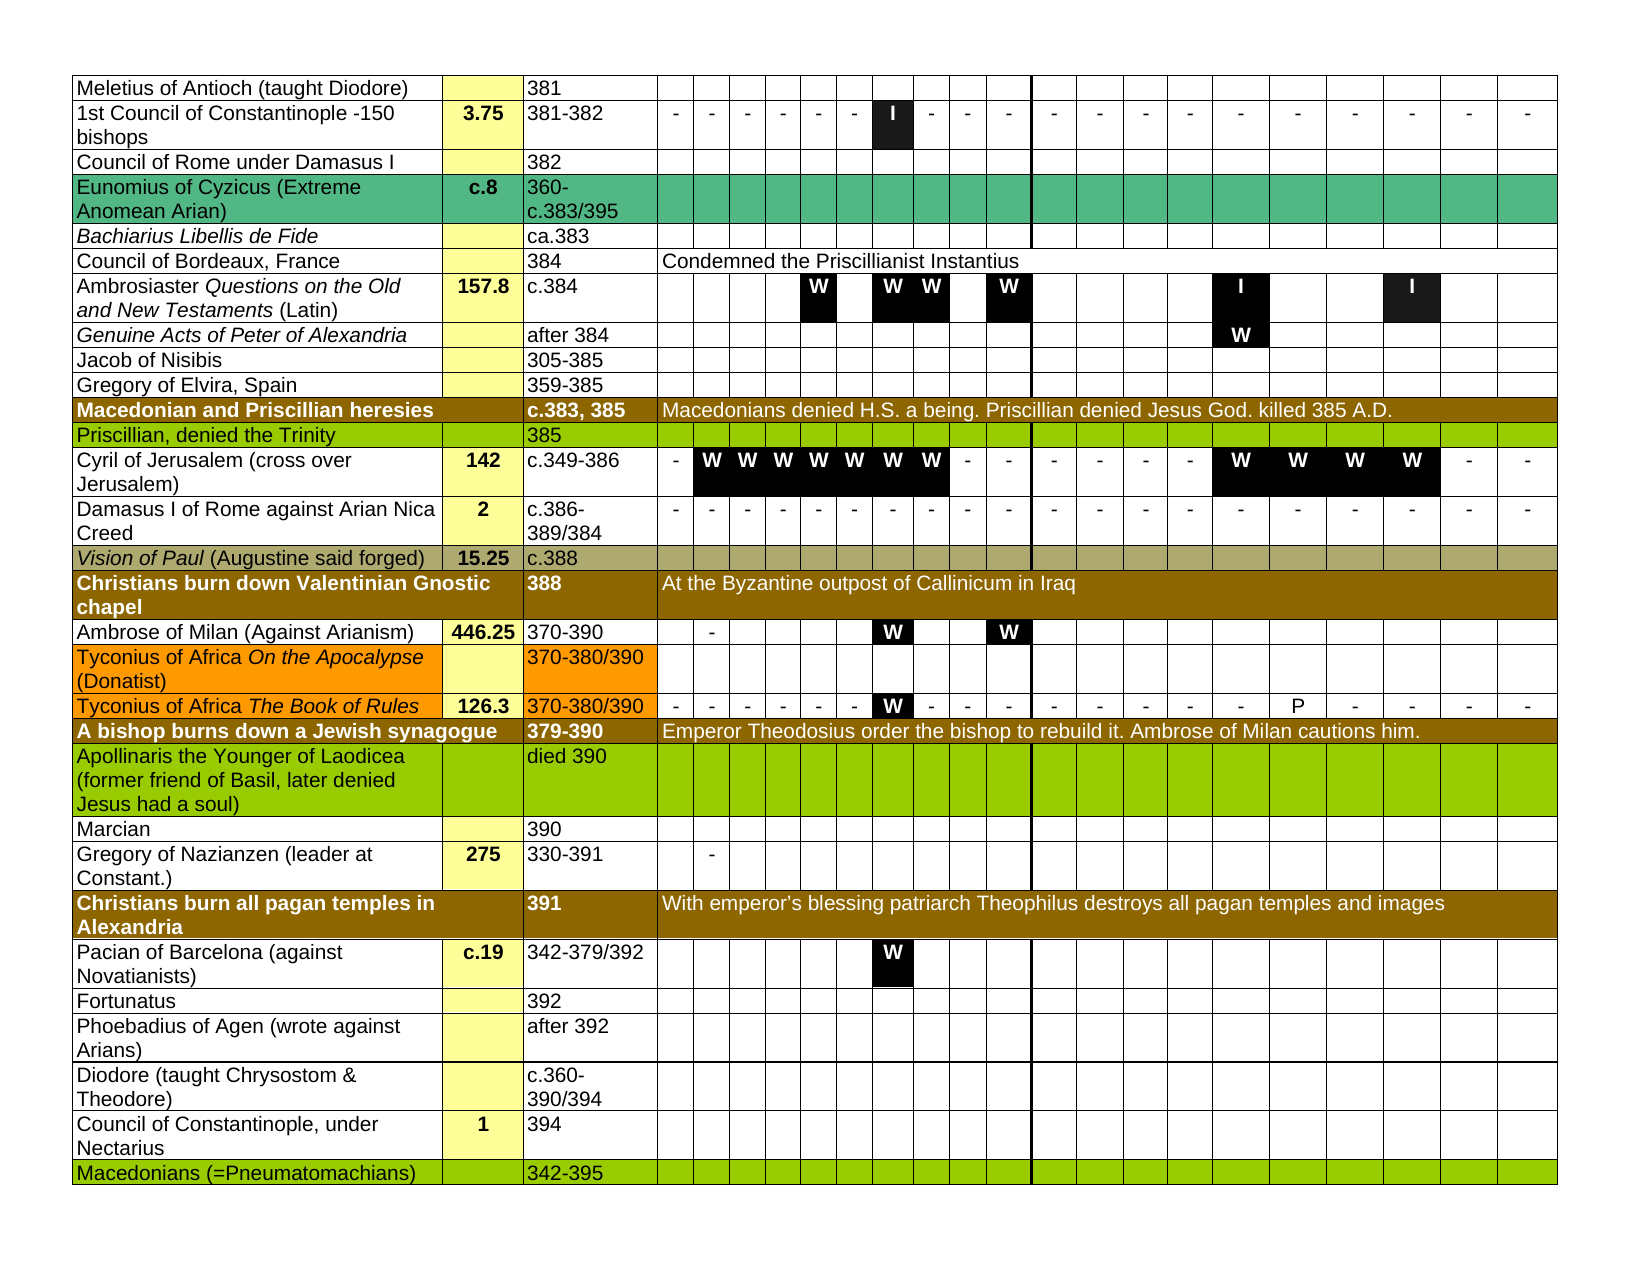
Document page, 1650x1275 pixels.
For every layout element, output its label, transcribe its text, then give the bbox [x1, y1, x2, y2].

table_cell [837, 1063, 872, 1110]
table_cell [1077, 645, 1123, 693]
table_cell [1498, 1111, 1557, 1159]
table_cell [1213, 817, 1269, 841]
table_cell [1327, 817, 1383, 841]
table_cell [1441, 373, 1497, 397]
table_cell [1077, 274, 1123, 322]
table_cell [873, 1111, 913, 1159]
table_cell [1270, 546, 1326, 570]
table_cell [987, 348, 1030, 372]
table_cell [1498, 744, 1557, 816]
table_cell [837, 1014, 872, 1061]
table_cell [1213, 940, 1269, 987]
table_cell [801, 1014, 836, 1061]
table_cell [1270, 645, 1326, 693]
table_cell - [873, 497, 913, 545]
table_cell [801, 348, 836, 372]
table_cell [1033, 1160, 1076, 1184]
table_cell - [694, 842, 729, 889]
table_cell [1213, 373, 1269, 397]
table_cell [873, 348, 913, 372]
table_cell [1213, 620, 1269, 644]
table_cell 370-380/390 [524, 694, 657, 718]
table_cell [1077, 423, 1123, 447]
table_cell - [987, 448, 1030, 496]
table_cell [694, 1160, 729, 1184]
table_cell [950, 546, 986, 570]
table_cell [1327, 323, 1383, 347]
table_cell 385 [524, 423, 657, 447]
table_cell [801, 546, 836, 570]
table_cell [1498, 348, 1557, 372]
table_cell [987, 1111, 1030, 1159]
table_cell [837, 546, 872, 570]
table_cell [1327, 373, 1383, 397]
table_cell [443, 989, 523, 1012]
table_cell [987, 1063, 1030, 1110]
table_cell [873, 645, 913, 693]
table_cell [1124, 274, 1167, 322]
table_cell [1498, 989, 1557, 1012]
table_cell [1441, 175, 1497, 223]
table_cell [1441, 1160, 1497, 1184]
table_cell [1077, 1014, 1123, 1061]
table_cell [1033, 1063, 1076, 1110]
table_cell [950, 940, 986, 987]
table_cell [1441, 323, 1497, 347]
table_cell 388 [524, 571, 657, 619]
table_cell Council of under Damasus I [73, 150, 442, 174]
table_cell [1384, 817, 1440, 841]
table_cell - [1124, 694, 1167, 718]
table_cell [1168, 224, 1212, 248]
table_cell - [694, 101, 729, 149]
table_cell after 384 [524, 323, 657, 347]
table_cell 390 [524, 817, 657, 841]
table_cell - [914, 694, 949, 718]
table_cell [73, 1160, 442, 1184]
table_cell [1077, 373, 1123, 397]
table_cell [1270, 348, 1326, 372]
table_cell [950, 373, 986, 397]
table_cell [837, 224, 872, 248]
table_cell [1033, 940, 1076, 987]
table_cell - [694, 497, 729, 545]
table_cell Meletius of Antioch (taught Diodore) [73, 76, 442, 100]
table_cell [1384, 989, 1440, 1012]
table_cell [1213, 423, 1269, 447]
table_cell [1498, 645, 1557, 693]
table_cell W [766, 448, 800, 496]
table_cell [801, 989, 836, 1012]
table_cell [1270, 842, 1326, 889]
table_cell 1st Council of Constantinople -150 bishops [73, 101, 442, 149]
table_cell [1168, 1063, 1212, 1110]
table_cell [694, 224, 729, 248]
table_cell [1168, 373, 1212, 397]
table_cell [1077, 940, 1123, 987]
table_cell [694, 423, 729, 447]
table_cell [914, 175, 949, 223]
table_cell [1033, 323, 1076, 347]
table_cell [801, 373, 836, 397]
table_cell [443, 645, 523, 693]
table_cell 446.25 [443, 620, 523, 644]
table_cell [1327, 940, 1383, 987]
table_cell [730, 817, 765, 841]
table_cell c.384 [524, 274, 657, 322]
table_cell - [987, 497, 1030, 545]
table_cell W [987, 274, 1030, 322]
table_cell [950, 1014, 986, 1061]
table_cell - [1213, 101, 1269, 149]
table_cell [1498, 323, 1557, 347]
table_cell [1077, 546, 1123, 570]
table_cell [1327, 150, 1383, 174]
table_cell [694, 150, 729, 174]
table_cell 142 [443, 448, 523, 496]
table_cell [1384, 423, 1440, 447]
table_cell Bachiarius Libellis de Fide [73, 224, 442, 248]
table_cell [1168, 348, 1212, 372]
table_cell [730, 373, 765, 397]
table_cell [694, 1014, 729, 1061]
table_cell - [1124, 497, 1167, 545]
table_cell [1168, 175, 1212, 223]
table_cell - [694, 620, 729, 644]
table_cell [1213, 175, 1269, 223]
table_cell [766, 1160, 800, 1184]
table_cell Tyconius of On the Apocalypse (Donatist) [73, 645, 442, 693]
table_cell [694, 940, 729, 987]
table_cell [837, 1160, 872, 1184]
table_cell [658, 546, 693, 570]
table_cell - [1124, 448, 1167, 496]
table_cell [1441, 150, 1497, 174]
table_cell [1270, 423, 1326, 447]
table_cell [1384, 842, 1440, 889]
table_cell [730, 546, 765, 570]
table_cell - [1168, 101, 1212, 149]
table_cell [1213, 1111, 1269, 1159]
table_cell [1124, 175, 1167, 223]
table_cell Damasus I of against Arian Nica Creed [73, 497, 442, 545]
table_cell - [1033, 497, 1076, 545]
table_cell [801, 1063, 836, 1110]
table_cell [914, 842, 949, 889]
table_cell - [1270, 101, 1326, 149]
table_cell [658, 348, 693, 372]
table_cell [1384, 224, 1440, 248]
table_cell [658, 1160, 693, 1184]
table_cell [1441, 1063, 1497, 1110]
table_cell [1384, 744, 1440, 816]
table_cell - [1168, 497, 1212, 545]
table_cell W [873, 620, 913, 644]
table_cell [914, 817, 949, 841]
table_cell [1124, 423, 1167, 447]
table_cell c.349-386 [524, 448, 657, 496]
table_cell W [801, 274, 836, 322]
table_cell [1168, 1160, 1212, 1184]
table_cell [1168, 1111, 1212, 1159]
table_cell [837, 645, 872, 693]
table_cell [1033, 620, 1076, 644]
table_cell [1077, 348, 1123, 372]
table_cell [950, 817, 986, 841]
table_cell [766, 150, 800, 174]
table_cell [873, 224, 913, 248]
table_cell - [1498, 497, 1557, 545]
table_cell [1498, 1160, 1557, 1184]
table_cell [1124, 1063, 1167, 1110]
table_cell [1124, 989, 1167, 1012]
table_cell [837, 274, 872, 322]
table_cell [658, 842, 693, 889]
table_cell [1498, 817, 1557, 841]
table_cell 381 [524, 76, 657, 100]
table_cell [443, 150, 523, 174]
table_cell [1270, 175, 1326, 223]
table_cell [1498, 274, 1557, 322]
table_cell [1270, 224, 1326, 248]
table_cell 370-390 [524, 620, 657, 644]
table_cell [914, 620, 949, 644]
table_cell [801, 940, 836, 987]
table_cell [1270, 1160, 1326, 1184]
table_cell [987, 546, 1030, 570]
table_cell - [1213, 694, 1269, 718]
table_cell [443, 744, 523, 816]
table_cell Diodore (taught Chrysostom & Theodore) [73, 1063, 442, 1110]
table_cell [1384, 323, 1440, 347]
table_cell [1077, 620, 1123, 644]
table_cell [658, 1111, 693, 1159]
table_cell [1498, 150, 1557, 174]
table_cell [1124, 1111, 1167, 1159]
table_cell [1384, 348, 1440, 372]
table_cell [950, 175, 986, 223]
table_cell At the Byzantine outpost of Callinicum in [658, 571, 1557, 619]
table_cell [914, 348, 949, 372]
table_cell 2 [443, 497, 523, 545]
table_cell [1327, 348, 1383, 372]
table_cell [914, 150, 949, 174]
table_cell [1327, 645, 1383, 693]
table_cell [1498, 1063, 1557, 1110]
table_cell W [1213, 323, 1269, 347]
table_cell [987, 323, 1030, 347]
table_cell [1124, 373, 1167, 397]
table_cell [1033, 645, 1076, 693]
table_cell [1327, 1111, 1383, 1159]
table_cell - [1498, 101, 1557, 149]
table_cell [873, 1063, 913, 1110]
table_cell [658, 150, 693, 174]
table_cell ca.383 [524, 224, 657, 248]
table_cell [1077, 175, 1123, 223]
table_cell [1384, 940, 1440, 987]
table_cell [1168, 842, 1212, 889]
table_cell [1124, 323, 1167, 347]
table_cell [1124, 620, 1167, 644]
table_cell [1077, 76, 1123, 100]
table_cell [987, 817, 1030, 841]
table_cell [873, 150, 913, 174]
table_cell [1168, 546, 1212, 570]
table_cell - [1168, 448, 1212, 496]
table_cell [1033, 76, 1076, 100]
table_cell [873, 546, 913, 570]
table_cell - [694, 694, 729, 718]
table_cell [950, 645, 986, 693]
table_cell W [873, 694, 913, 718]
table_cell [987, 1014, 1030, 1061]
table_cell [443, 76, 523, 100]
table_cell [443, 423, 523, 447]
table_cell Christians burn down Valentinian Gnostic chapel [73, 571, 523, 619]
table_cell [950, 1111, 986, 1159]
table_cell [730, 224, 765, 248]
table_cell [1498, 224, 1557, 248]
table_cell - [950, 101, 986, 149]
table_cell W [1213, 448, 1269, 496]
table_cell [914, 744, 949, 816]
table_cell With emperor’s blessing patriarch Theophilus destroys all pagan temples and images [658, 891, 1557, 938]
table_cell I [1213, 274, 1269, 322]
table_cell [1124, 546, 1167, 570]
table_cell [766, 546, 800, 570]
table_cell [914, 1111, 949, 1159]
table_cell [1168, 274, 1212, 322]
table_cell [730, 274, 765, 322]
table_cell 360-c.383/395 [524, 175, 657, 223]
table_cell [873, 842, 913, 889]
table_cell [1213, 989, 1269, 1012]
table_cell [1168, 817, 1212, 841]
table_cell [1498, 842, 1557, 889]
table_cell [694, 348, 729, 372]
table_cell [1270, 373, 1326, 397]
table_cell [837, 175, 872, 223]
table_cell [1033, 274, 1076, 322]
table_cell [1270, 274, 1326, 322]
table_cell [1270, 744, 1326, 816]
table_cell [730, 940, 765, 987]
table_cell [987, 842, 1030, 889]
table_cell [1168, 940, 1212, 987]
table_cell [837, 76, 872, 100]
table_cell [873, 744, 913, 816]
table_cell - [658, 448, 693, 496]
table_cell [873, 1160, 913, 1184]
table_cell [914, 423, 949, 447]
table_cell [1213, 744, 1269, 816]
table_cell [766, 224, 800, 248]
table_cell [914, 1063, 949, 1110]
table_cell 15.25 [443, 546, 523, 570]
table_cell [443, 1014, 523, 1061]
table_cell [1124, 1014, 1167, 1061]
table_cell [730, 348, 765, 372]
table_cell [1213, 1014, 1269, 1061]
table_cell [950, 224, 986, 248]
table_cell died 390 [524, 744, 657, 816]
table_cell [1124, 744, 1167, 816]
table_cell [1327, 423, 1383, 447]
table_cell [1033, 546, 1076, 570]
table_cell [694, 323, 729, 347]
table_cell [801, 1111, 836, 1159]
table_cell - [1327, 497, 1383, 545]
table_cell [1213, 546, 1269, 570]
table_cell Fortunatus [73, 989, 442, 1012]
table_cell - [1077, 448, 1123, 496]
table_cell - [801, 101, 836, 149]
table_cell [1441, 620, 1497, 644]
table_cell [1077, 989, 1123, 1012]
table_cell [766, 323, 800, 347]
table_cell Priscillian, denied the Trinity [73, 423, 442, 447]
table_cell - [1077, 694, 1123, 718]
table_cell [1498, 940, 1557, 987]
table_cell [1441, 744, 1497, 816]
table_cell [1033, 989, 1076, 1012]
table_cell - [1441, 497, 1497, 545]
table_cell [658, 175, 693, 223]
table_cell [443, 1160, 523, 1184]
table_cell [837, 940, 872, 987]
table_cell W [837, 448, 872, 496]
table_cell [987, 150, 1030, 174]
table_cell [801, 175, 836, 223]
table_cell 342-379/392 [524, 940, 657, 987]
table_cell Christians burn all pagan temples in Alexandria [73, 891, 523, 938]
table_cell [1168, 645, 1212, 693]
table_cell - [730, 497, 765, 545]
table_cell - [1441, 694, 1497, 718]
table_cell [1384, 620, 1440, 644]
table_cell [1327, 224, 1383, 248]
table_cell 391 [524, 891, 657, 938]
table_cell [730, 842, 765, 889]
table_cell [1033, 817, 1076, 841]
table_cell [1441, 546, 1497, 570]
table_cell [1327, 274, 1383, 322]
table_cell - [658, 101, 693, 149]
table_cell - [801, 694, 836, 718]
table_cell [1441, 423, 1497, 447]
table_cell [1384, 373, 1440, 397]
table_cell [950, 150, 986, 174]
table_cell - [1441, 448, 1497, 496]
table_cell [1213, 76, 1269, 100]
table_cell [1441, 274, 1497, 322]
table_cell [694, 744, 729, 816]
table_cell [1270, 150, 1326, 174]
table_cell [987, 76, 1030, 100]
table_cell - [766, 497, 800, 545]
table_cell [1033, 224, 1076, 248]
table_cell - [837, 497, 872, 545]
table_cell 342-395 [524, 1160, 657, 1184]
table_cell [1033, 373, 1076, 397]
table_cell [658, 423, 693, 447]
table_cell - [1441, 101, 1497, 149]
table_cell 1 [443, 1111, 523, 1159]
table_cell 381-382 [524, 101, 657, 149]
table_cell [1327, 546, 1383, 570]
table_cell [1384, 76, 1440, 100]
table_cell [1213, 1063, 1269, 1110]
table_cell [1270, 620, 1326, 644]
table_cell [1124, 150, 1167, 174]
table_cell A bishop burns down a Jewish synagogue [73, 719, 523, 743]
table_cell [658, 76, 693, 100]
table_cell - [1168, 694, 1212, 718]
table_cell [873, 817, 913, 841]
table_cell - [730, 694, 765, 718]
table_cell [658, 224, 693, 248]
table_cell Ambrose of (Against Arianism) [73, 620, 442, 644]
table_cell [658, 940, 693, 987]
table_cell 384 [524, 249, 657, 273]
table_cell [443, 817, 523, 841]
table_cell [1441, 348, 1497, 372]
table_cell Condemned the Priscillianist Instantius [658, 249, 1557, 273]
table_cell W [987, 620, 1030, 644]
table_cell Apollinaris the Younger of Laodicea (former friend of Basil, later denied Jesus had a soul) [73, 744, 442, 816]
table_cell [950, 744, 986, 816]
table_cell - [766, 101, 800, 149]
table_cell [837, 1111, 872, 1159]
table_cell [950, 323, 986, 347]
table_cell [873, 373, 913, 397]
table_cell [1327, 76, 1383, 100]
table_cell [658, 373, 693, 397]
table_cell [837, 348, 872, 372]
table_cell Macedonian and Priscillian heresies [73, 398, 523, 422]
table_cell [987, 645, 1030, 693]
table_cell [801, 423, 836, 447]
table_cell W [1327, 448, 1383, 496]
table_cell [837, 150, 872, 174]
table_cell [694, 175, 729, 223]
table_cell - [987, 694, 1030, 718]
table_cell c.386-389/384 [524, 497, 657, 545]
table_cell [914, 323, 949, 347]
table_cell [1498, 423, 1557, 447]
table_cell [1124, 940, 1167, 987]
table_cell - [1384, 694, 1440, 718]
table_cell [837, 842, 872, 889]
table_cell [766, 744, 800, 816]
table_cell [1168, 989, 1212, 1012]
table_cell [443, 249, 523, 273]
table_cell [1441, 940, 1497, 987]
table_cell [694, 76, 729, 100]
table_cell 3.75 [443, 101, 523, 149]
table_cell Gregory of [73, 373, 442, 397]
table_cell I [1384, 274, 1440, 322]
table_cell [801, 842, 836, 889]
table_cell [766, 940, 800, 987]
table_cell - [1077, 497, 1123, 545]
table_cell [873, 1014, 913, 1061]
table_cell [1270, 1014, 1326, 1061]
table_cell [766, 423, 800, 447]
table_cell - [1033, 694, 1076, 718]
table_cell [694, 1111, 729, 1159]
table_cell [801, 744, 836, 816]
table_cell [766, 989, 800, 1012]
table_cell Emperor Theodosius order the bishop to rebuild it. Ambrose of Milan cautions him. [658, 719, 1557, 743]
table_cell [950, 423, 986, 447]
table_cell [1327, 1160, 1383, 1184]
table_cell [730, 1160, 765, 1184]
table_cell - [950, 448, 986, 496]
table_cell [873, 423, 913, 447]
table_cell [1441, 989, 1497, 1012]
table_cell [1077, 1063, 1123, 1110]
table_cell Eunomius of Cyzicus (Extreme Anomean Arian) [73, 175, 442, 223]
table_cell [1077, 323, 1123, 347]
table_cell [1441, 76, 1497, 100]
table_cell [694, 274, 729, 322]
table_cell W [914, 448, 949, 496]
table_cell [1213, 150, 1269, 174]
table_cell c.360-390/394 [524, 1063, 657, 1110]
table_cell 305-385 [524, 348, 657, 372]
table_cell [1384, 1160, 1440, 1184]
table_cell Tyconius of The Book of Rules [73, 694, 442, 718]
table_cell [987, 423, 1030, 447]
table_cell [1270, 940, 1326, 987]
table_cell [1270, 1111, 1326, 1159]
table_cell [1327, 620, 1383, 644]
table_cell [914, 940, 949, 987]
table_cell [1124, 817, 1167, 841]
table_cell [1270, 76, 1326, 100]
table_cell [694, 1063, 729, 1110]
table_cell - [801, 497, 836, 545]
table_cell W [801, 448, 836, 496]
table_cell [658, 323, 693, 347]
table_cell [658, 744, 693, 816]
table_cell [1327, 1063, 1383, 1110]
table_cell [1327, 989, 1383, 1012]
table_cell [1168, 620, 1212, 644]
table_cell [987, 175, 1030, 223]
table_cell [950, 274, 986, 322]
table_cell 275 [443, 842, 523, 889]
table_cell [837, 620, 872, 644]
table_cell [1124, 645, 1167, 693]
table_cell - [1327, 694, 1383, 718]
table_cell 126.3 [443, 694, 523, 718]
table_cell - [987, 101, 1030, 149]
table_cell [987, 373, 1030, 397]
table_cell [1270, 817, 1326, 841]
table_cell [801, 817, 836, 841]
table_cell [801, 323, 836, 347]
table_cell [1033, 744, 1076, 816]
table_cell [766, 274, 800, 322]
table_cell W [730, 448, 765, 496]
table_cell [766, 1014, 800, 1061]
table_cell W [873, 940, 913, 987]
table_cell [1384, 150, 1440, 174]
table_cell - [1033, 101, 1076, 149]
table_cell - [1077, 101, 1123, 149]
table_cell [1213, 1160, 1269, 1184]
table_cell [1384, 546, 1440, 570]
table_cell [1441, 842, 1497, 889]
table_cell [658, 989, 693, 1012]
table_cell [730, 323, 765, 347]
table_cell [1441, 224, 1497, 248]
table_cell [1213, 348, 1269, 372]
table_cell Ambrosiaster Questions on the Old and New Testaments (Latin) [73, 274, 442, 322]
table_cell [1168, 150, 1212, 174]
table_cell - [837, 694, 872, 718]
table_cell [1327, 744, 1383, 816]
table_cell [766, 348, 800, 372]
table_cell [1441, 1111, 1497, 1159]
table_cell [1327, 175, 1383, 223]
table_cell [694, 989, 729, 1012]
table_cell [730, 620, 765, 644]
table_cell [914, 1160, 949, 1184]
table_cell [950, 1160, 986, 1184]
table_cell [1270, 323, 1326, 347]
table_cell [1270, 1063, 1326, 1110]
table_cell [987, 940, 1030, 987]
table_cell [730, 1063, 765, 1110]
table_cell [1168, 1014, 1212, 1061]
table_cell [950, 1063, 986, 1110]
table_cell [837, 323, 872, 347]
table_cell Council of Bordeaux, France [73, 249, 442, 273]
table_cell [914, 76, 949, 100]
table_cell [1124, 1160, 1167, 1184]
table_cell [658, 274, 693, 322]
table_cell [766, 175, 800, 223]
table_cell [914, 1014, 949, 1061]
table_cell [987, 744, 1030, 816]
table_cell [801, 620, 836, 644]
table_cell - [1498, 448, 1557, 496]
table_cell [766, 620, 800, 644]
table_cell [914, 546, 949, 570]
table_cell [1077, 744, 1123, 816]
table_cell [766, 76, 800, 100]
table_cell 392 [524, 989, 657, 1012]
table_cell - [1033, 448, 1076, 496]
table_cell [1168, 423, 1212, 447]
table_cell - [1270, 497, 1326, 545]
table_cell [1168, 744, 1212, 816]
table_cell Pacian of (against Novatianists) [73, 940, 442, 987]
table_cell [950, 76, 986, 100]
table_cell [914, 224, 949, 248]
table_cell - [914, 101, 949, 149]
table_cell [987, 989, 1030, 1012]
table_cell [1270, 989, 1326, 1012]
table_cell [1327, 842, 1383, 889]
table_cell [914, 373, 949, 397]
table_cell W [914, 274, 949, 322]
table_cell I [873, 101, 913, 149]
table_cell - [1327, 101, 1383, 149]
table_cell [1498, 373, 1557, 397]
table_cell - [658, 694, 693, 718]
table_cell [1213, 842, 1269, 889]
table_cell [1124, 842, 1167, 889]
table_cell [694, 645, 729, 693]
table_cell [443, 373, 523, 397]
table_cell [801, 1160, 836, 1184]
table_cell P [1270, 694, 1326, 718]
table_cell [1077, 817, 1123, 841]
table_cell [914, 645, 949, 693]
table_cell [443, 348, 523, 372]
table_cell [801, 224, 836, 248]
table_cell W [873, 448, 913, 496]
table_cell [837, 989, 872, 1012]
table_cell [1441, 645, 1497, 693]
table_cell [950, 620, 986, 644]
table_cell [837, 423, 872, 447]
table_cell [658, 1014, 693, 1061]
table_cell [801, 150, 836, 174]
table_cell [730, 76, 765, 100]
table_cell [950, 348, 986, 372]
table_cell [443, 224, 523, 248]
table_cell 394 [524, 1111, 657, 1159]
table_cell W [873, 274, 913, 322]
table_cell [1384, 645, 1440, 693]
table_cell 382 [524, 150, 657, 174]
table_cell [1124, 348, 1167, 372]
table_cell [694, 373, 729, 397]
table_cell [1033, 175, 1076, 223]
table_cell [1077, 150, 1123, 174]
table_cell - [950, 694, 986, 718]
table_cell [1033, 150, 1076, 174]
table_cell - [1384, 101, 1440, 149]
table_cell [1213, 645, 1269, 693]
table_cell Vision of Paul (Augustine said forged) [73, 546, 442, 570]
table_cell - [1384, 497, 1440, 545]
table_cell [443, 1063, 523, 1110]
table_cell 330-391 [524, 842, 657, 889]
table_cell [801, 76, 836, 100]
table_cell 359-385 [524, 373, 657, 397]
table_cell 370-380/390 [524, 645, 657, 693]
table_cell [1441, 817, 1497, 841]
table_cell [730, 1014, 765, 1061]
table_cell [837, 817, 872, 841]
table_cell c.19 [443, 940, 523, 987]
table_cell Phoebadius of Agen (wrote against Arians) [73, 1014, 442, 1061]
table_cell [1384, 1014, 1440, 1061]
table_cell [1124, 76, 1167, 100]
table_cell 157.8 [443, 274, 523, 322]
table_cell [1384, 175, 1440, 223]
table_cell [730, 645, 765, 693]
table_cell 379-390 [524, 719, 657, 743]
table_cell [1033, 1111, 1076, 1159]
table_cell Macedonians denied H.S. a being. Priscillian denied Jesus God. killed 385 A.D. [658, 398, 1557, 422]
table_cell Marcian [73, 817, 442, 841]
table_cell [1077, 224, 1123, 248]
table_cell [694, 817, 729, 841]
table_cell [801, 645, 836, 693]
table_cell [1327, 1014, 1383, 1061]
table_cell [1033, 1014, 1076, 1061]
table_cell [1168, 323, 1212, 347]
table_cell [873, 323, 913, 347]
table_cell [987, 224, 1030, 248]
table_cell - [1213, 497, 1269, 545]
table_cell - [837, 101, 872, 149]
table_cell Jacob of Nisibis [73, 348, 442, 372]
table_cell Gregory of Nazianzen (leader at Constant.) [73, 842, 442, 889]
table_cell [730, 744, 765, 816]
table_cell - [914, 497, 949, 545]
table_cell [914, 989, 949, 1012]
table_cell - [658, 497, 693, 545]
table_cell [730, 175, 765, 223]
table_cell [950, 989, 986, 1012]
table_cell W [1270, 448, 1326, 496]
table_cell [766, 1063, 800, 1110]
table_cell c.383, 385 [524, 398, 657, 422]
table_cell [766, 645, 800, 693]
table_cell after 392 [524, 1014, 657, 1061]
table_cell [1441, 1014, 1497, 1061]
table_cell - [1498, 694, 1557, 718]
table_cell [443, 323, 523, 347]
table_cell W [1384, 448, 1440, 496]
table_cell [730, 423, 765, 447]
table_cell [987, 1160, 1030, 1184]
table_cell [766, 1111, 800, 1159]
table_cell [837, 744, 872, 816]
table_cell [1384, 1111, 1440, 1159]
table_cell [658, 817, 693, 841]
table_cell c.8 [443, 175, 523, 223]
table_cell [1077, 1160, 1123, 1184]
table_cell - [766, 694, 800, 718]
table_cell [1498, 175, 1557, 223]
table_cell - [1124, 101, 1167, 149]
table_cell [658, 620, 693, 644]
table_cell - [730, 101, 765, 149]
table_cell [837, 373, 872, 397]
table_cell Cyril of Jerusalem (cross over ) [73, 448, 442, 496]
table_cell Genuine Acts of Peter of [73, 323, 442, 347]
table_cell [766, 842, 800, 889]
table_cell [1124, 224, 1167, 248]
table_cell W [694, 448, 729, 496]
table_cell [1498, 76, 1557, 100]
table_cell [873, 989, 913, 1012]
table_cell [694, 546, 729, 570]
table_cell [730, 150, 765, 174]
table_cell [730, 989, 765, 1012]
table_cell [1033, 348, 1076, 372]
table_cell [1498, 546, 1557, 570]
table_cell [766, 373, 800, 397]
table_cell [1498, 620, 1557, 644]
table_cell [766, 817, 800, 841]
table_cell [730, 1111, 765, 1159]
table_cell [1033, 842, 1076, 889]
table_cell [950, 842, 986, 889]
table_cell [1077, 842, 1123, 889]
table_cell [1384, 1063, 1440, 1110]
table_cell [1168, 76, 1212, 100]
table_cell [873, 76, 913, 100]
table_cell [658, 1063, 693, 1110]
table_cell [1077, 1111, 1123, 1159]
table_cell [1213, 224, 1269, 248]
table_cell [1033, 423, 1076, 447]
table_cell - [950, 497, 986, 545]
table_cell c.388 [524, 546, 657, 570]
table_cell Council of , under Nectarius [73, 1111, 442, 1159]
table_cell [873, 175, 913, 223]
table_cell [658, 645, 693, 693]
table_cell [1498, 1014, 1557, 1061]
